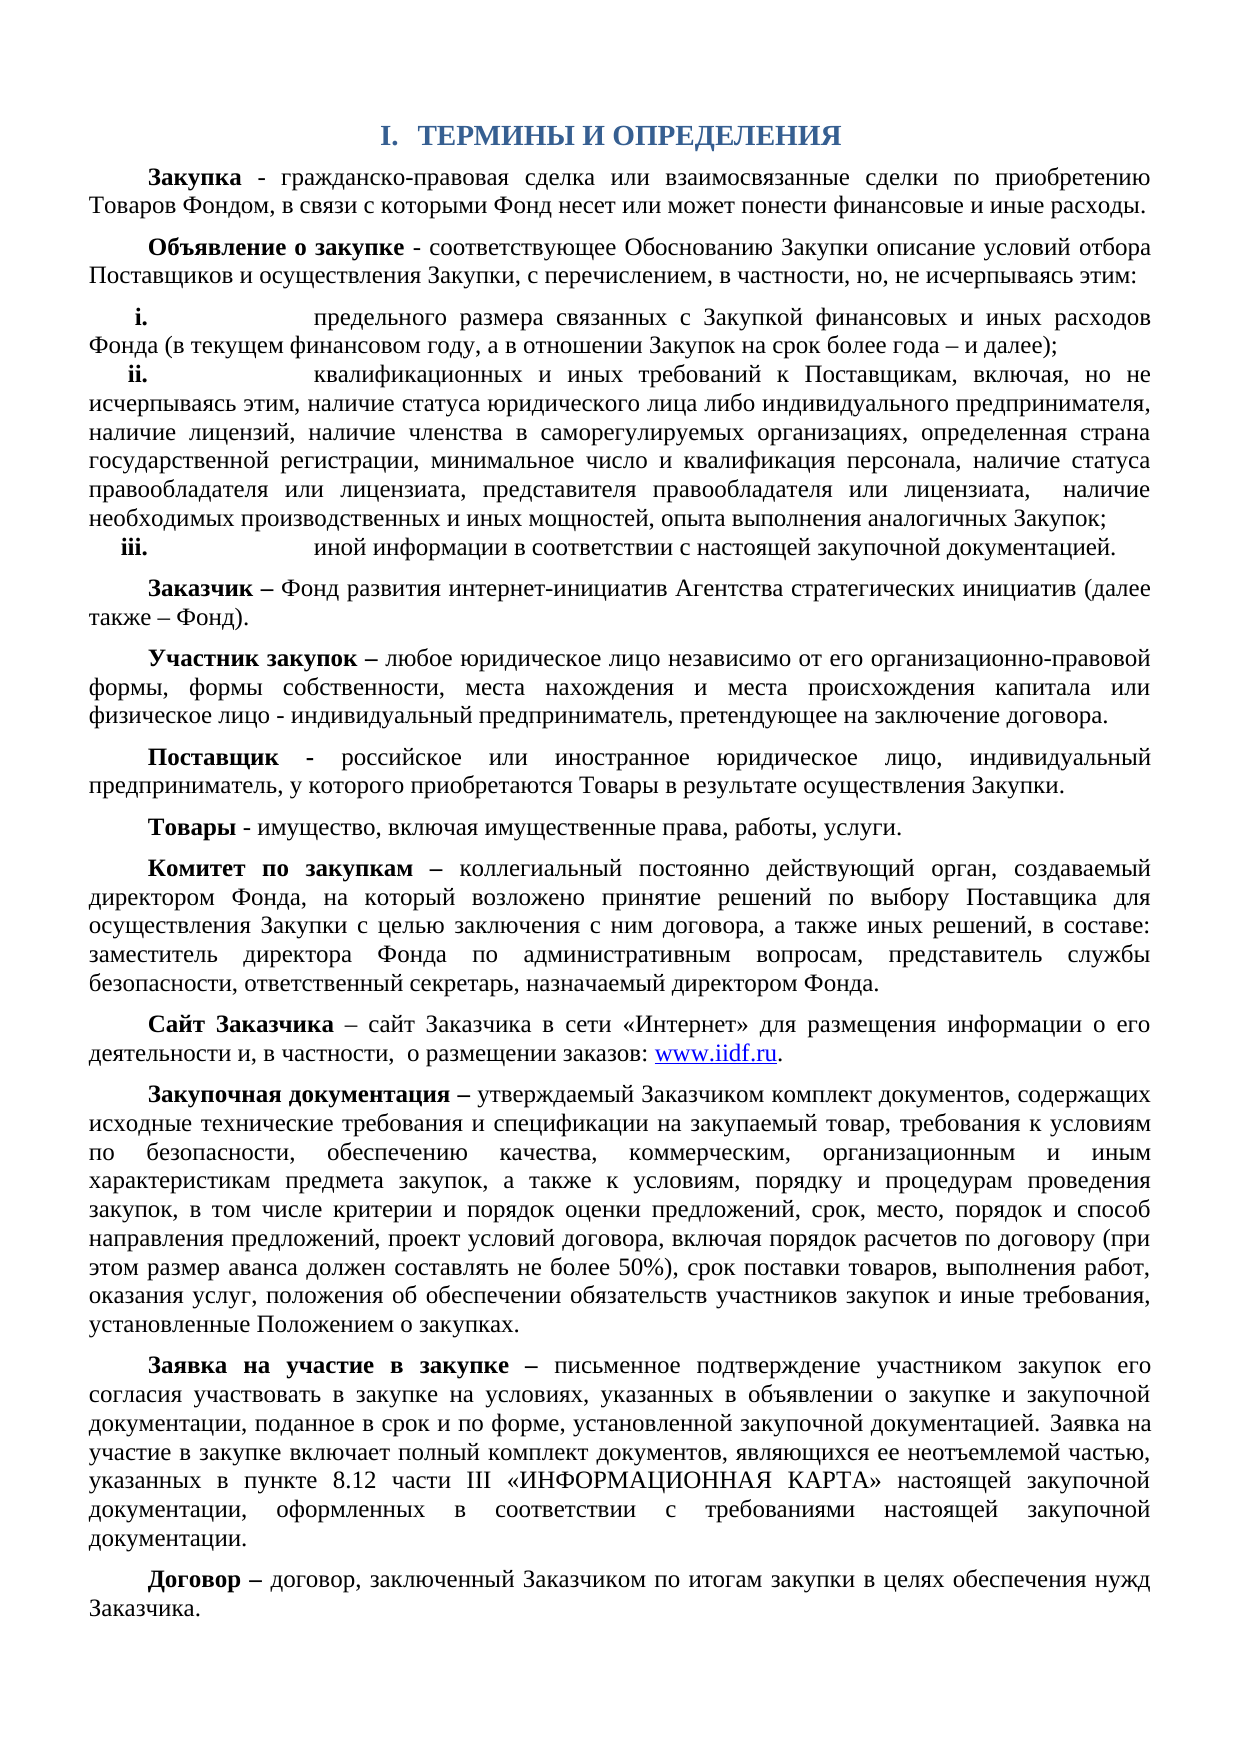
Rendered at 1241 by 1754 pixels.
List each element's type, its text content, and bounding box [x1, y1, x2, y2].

text Закупочная документация – утверждаемый Заказчиком комплект документов, содержащих исходные технические требования и спецификации на закупаемый товар, требования к условиям по безопасности, обеспечению качества, коммерческим, организационным и иным характеристикам предмета закупок, а также к условиям, порядку и процедурам проведения закупок, в том числе критерии и порядок оценки предложений, срок, место, порядок и способ направления предложений, проект условий договора, включая порядок расчетов по договору (при этом размер аванса должен составлять не более 50%), срок поставки товаров, выполнения работ, оказания услуг, положения об обеспечении обязательств участников закупок и иные требования, установленные Положением о закупках. [89, 1079, 1152, 1338]
list предельного размера связанных с Закупкой финансовых и иных расходов Фонда (в текущем финансовом году, а в отношении Закупок на срок более года – и далее); [89, 302, 1152, 359]
list иной информации в соответствии с настоящей закупочной документацией. [89, 532, 1152, 560]
subtitle Термины и определения [89, 118, 1152, 152]
text Поставщик - российское или иностранное юридическое лицо, индивидуальный предприниматель, у которого приобретаются Товары в результате осуществления Закупки. [89, 742, 1152, 799]
text Объявление о закупке - соответствующее Обоснованию Закупки описание условий отбора Поставщиков и осуществления Закупки, с перечислением, в частности, но, не исчерпываясь этим: [89, 232, 1152, 289]
text Комитет по закупкам – коллегиальный постоянно действующий орган, создаваемый директором Фонда, на который возложено принятие решений по выбору Поставщика для осуществления Закупки с целью заключения с ним договора, а также иных решений, в составе: заместитель директора Фонда по административным вопросам, представитель службы безопасности, ответственный секретарь, назначаемый директором Фонда. [89, 853, 1152, 997]
text Закупка - гражданско-правовая сделка или взаимосвязанные сделки по приобретению Товаров Фондом, в связи с которыми Фонд несет или может понести финансовые и иные расходы. [89, 162, 1152, 219]
text Договор – договор, заключенный Заказчиком по итогам закупки в целях обеспечения нужд Заказчика. [89, 1564, 1152, 1622]
text Участник закупок – любое юридическое лицо независимо от его организационно-правовой формы, формы собственности, места нахождения и места происхождения капитала или физическое лицо - индивидуальный предприниматель, претендующее на заключение договора. [89, 643, 1152, 729]
text Товары - имущество, включая имущественные права, работы, услуги. [89, 812, 1152, 840]
text Заявка на участие в закупке – письменное подтверждение участником закупок его согласия участвовать в закупке на условиях, указанных в объявлении о закупке и закупочной документации, поданное в срок и по форме, установленной закупочной документацией. Заявка на участие в закупке включает полный комплект документов, являющихся ее неотъемлемой частью, указанных в пункте 8.12 части III «ИНФОРМАЦИОННАЯ КАРТА» настоящей закупочной документации, оформленных в соответствии с требованиями настоящей закупочной документации. [89, 1350, 1152, 1552]
list квалификационных и иных требований к Поставщикам, включая, но не исчерпываясь этим, наличие статуса юридического лица либо индивидуального предпринимателя, наличие лицензий, наличие членства в саморегулируемых организациях, определенная страна государственной регистрации, минимальное число и квалификация персонала, наличие статуса правообладателя или лицензиата, представителя правообладателя или лицензиата, наличие необходимых производственных и иных мощностей, опыта выполнения аналогичных Закупок; [89, 359, 1152, 532]
text Сайт Заказчика – сайт Заказчика в сети «Интернет» для размещения информации о его деятельности и, в частности, о размещении заказов: www.iidf.ru. [89, 1009, 1152, 1067]
text Заказчик – Фонд развития интернет-инициатив Агентства стратегических инициатив (далее также – Фонд). [89, 573, 1152, 630]
